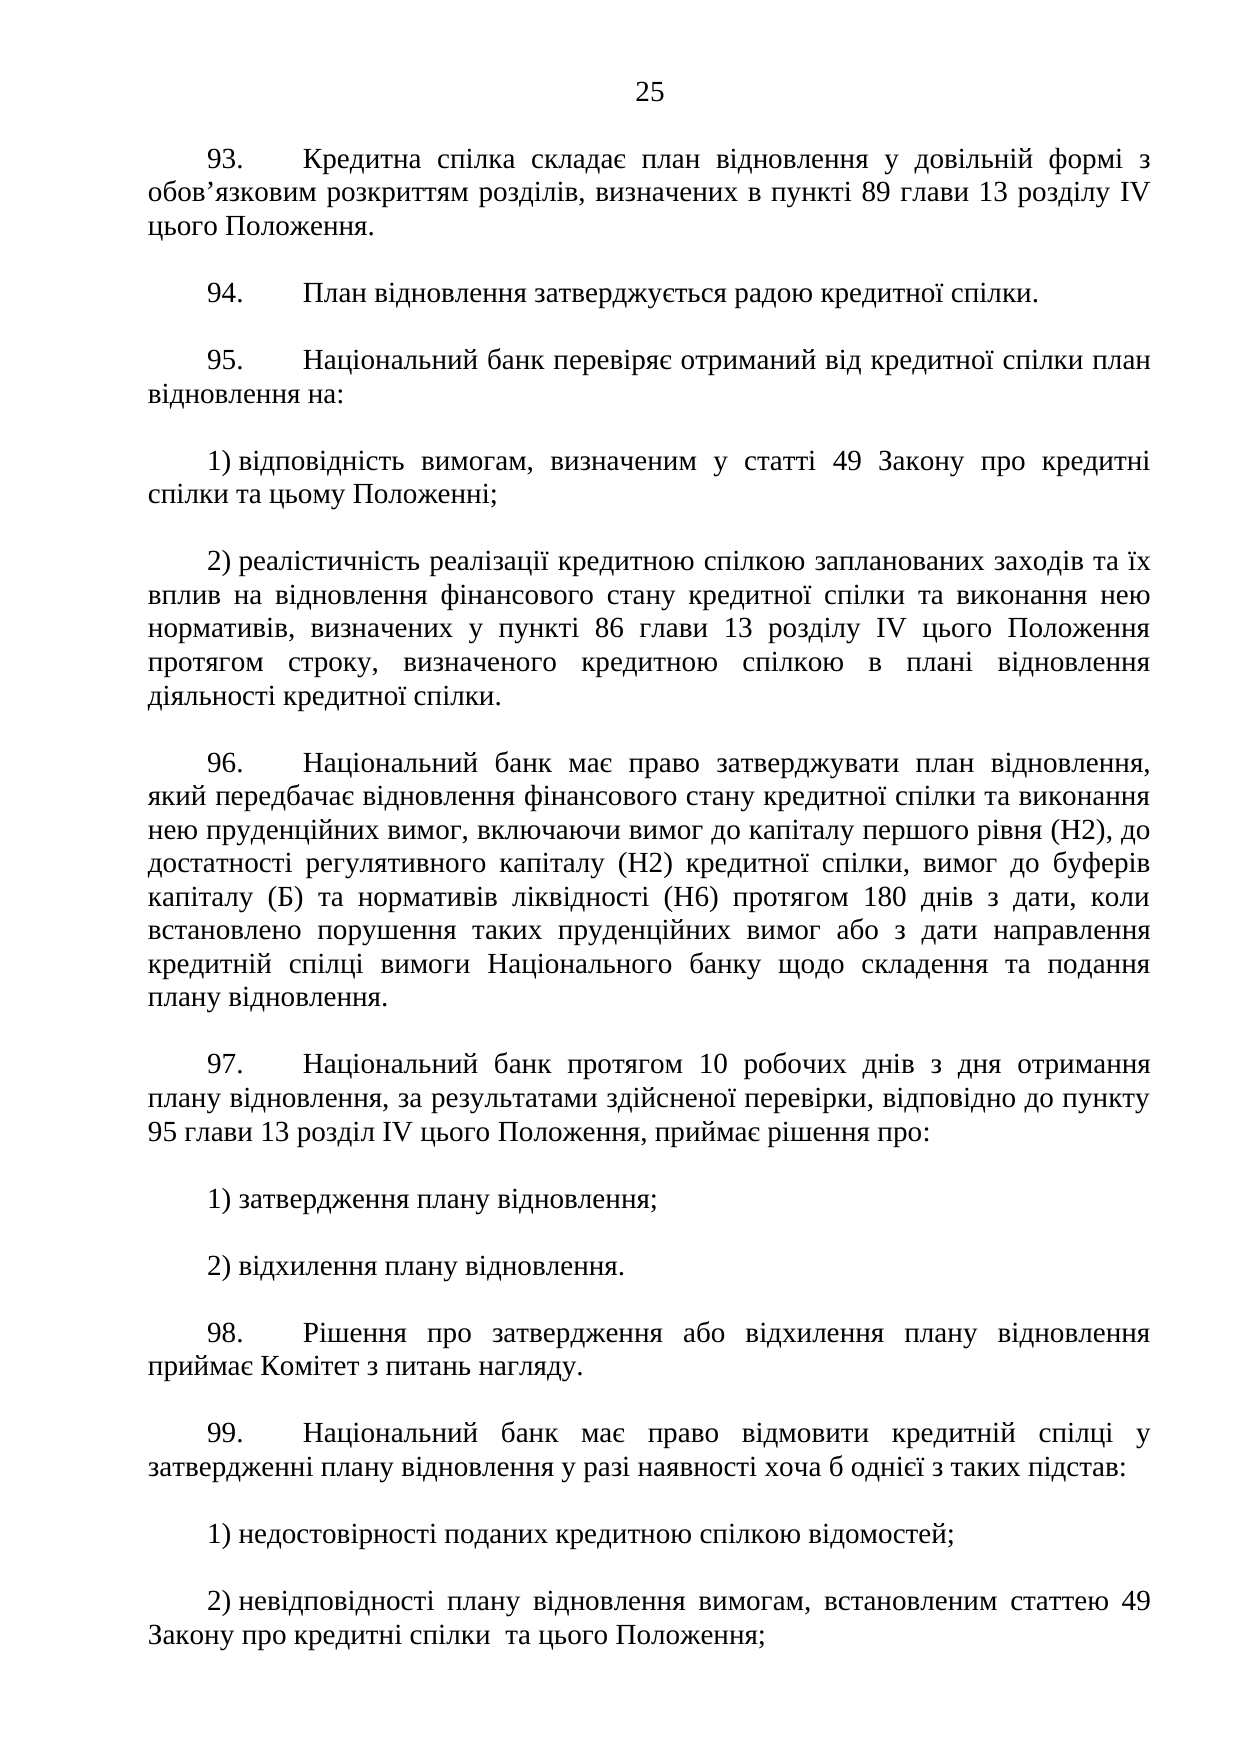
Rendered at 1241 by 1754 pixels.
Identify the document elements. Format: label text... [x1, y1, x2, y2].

text 2) реалістичність реалізації кредитною спілкою запланованих заходів та їх вплив на відновлення фінансового стану кредитної спілки та виконання нею нормативів, визначених у пункті 86 глави 13 розділу ІV цього Положення протягом строку, визначеного кредитною спілкою в плані відновлення діяльності кредитної спілки. [148, 543, 1152, 711]
list 1) затвердження плану відновлення; [148, 1181, 1152, 1214]
list 2) невідповідності плану відновлення вимогам, встановленим статтею 49 Закону про кредитні спілки та цього Положення; [148, 1583, 1152, 1650]
list Національний банк має право відмовити кредитній спілці у затвердженні плану відновлення у разі наявності хоча б однієї з таких підстав: [148, 1416, 1152, 1483]
list Рішення про затвердження або відхилення плану відновлення приймає Комітет з питань нагляду. [148, 1315, 1152, 1382]
list План відновлення затверджується радою кредитної спілки. [148, 275, 1152, 309]
text 1) відповідність вимогам, визначеним у статті 49 Закону про кредитні спілки та цьому Положенні; [148, 443, 1152, 510]
list 2) відхилення плану відновлення. [148, 1248, 1152, 1281]
list 1) недостовірності поданих кредитною спілкою відомостей; [148, 1516, 1152, 1550]
list Національний банк має право затверджувати план відновлення, який передбачає відновлення фінансового стану кредитної спілки та виконання нею пруденційних вимог, включаючи вимог до капіталу першого рівня (Н2), до достатності регулятивного капіталу (Н2) кредитної спілки, вимог до буферів капіталу (Б) та нормативів ліквідності (Н6) протягом 180 днів з дати, коли встановлено порушення таких пруденційних вимог або з дати направлення кредитній спілці вимоги Національного банку щодо складення та подання плану відновлення. [148, 745, 1152, 1013]
list Національний банк перевіряє отриманий від кредитної спілки план відновлення на: [148, 342, 1152, 409]
list Кредитна спілка складає план відновлення у довільній формі з обов’язковим розкриттям розділів, визначених в пункті 89 глави 13 розділу ІV цього Положення. [148, 141, 1152, 242]
list Національний банк протягом 10 робочих днів з дня отримання плану відновлення, за результатами здійсненої перевірки, відповідно до пункту 95 глави 13 розділ ІV цього Положення, приймає рішення про: [148, 1047, 1152, 1147]
